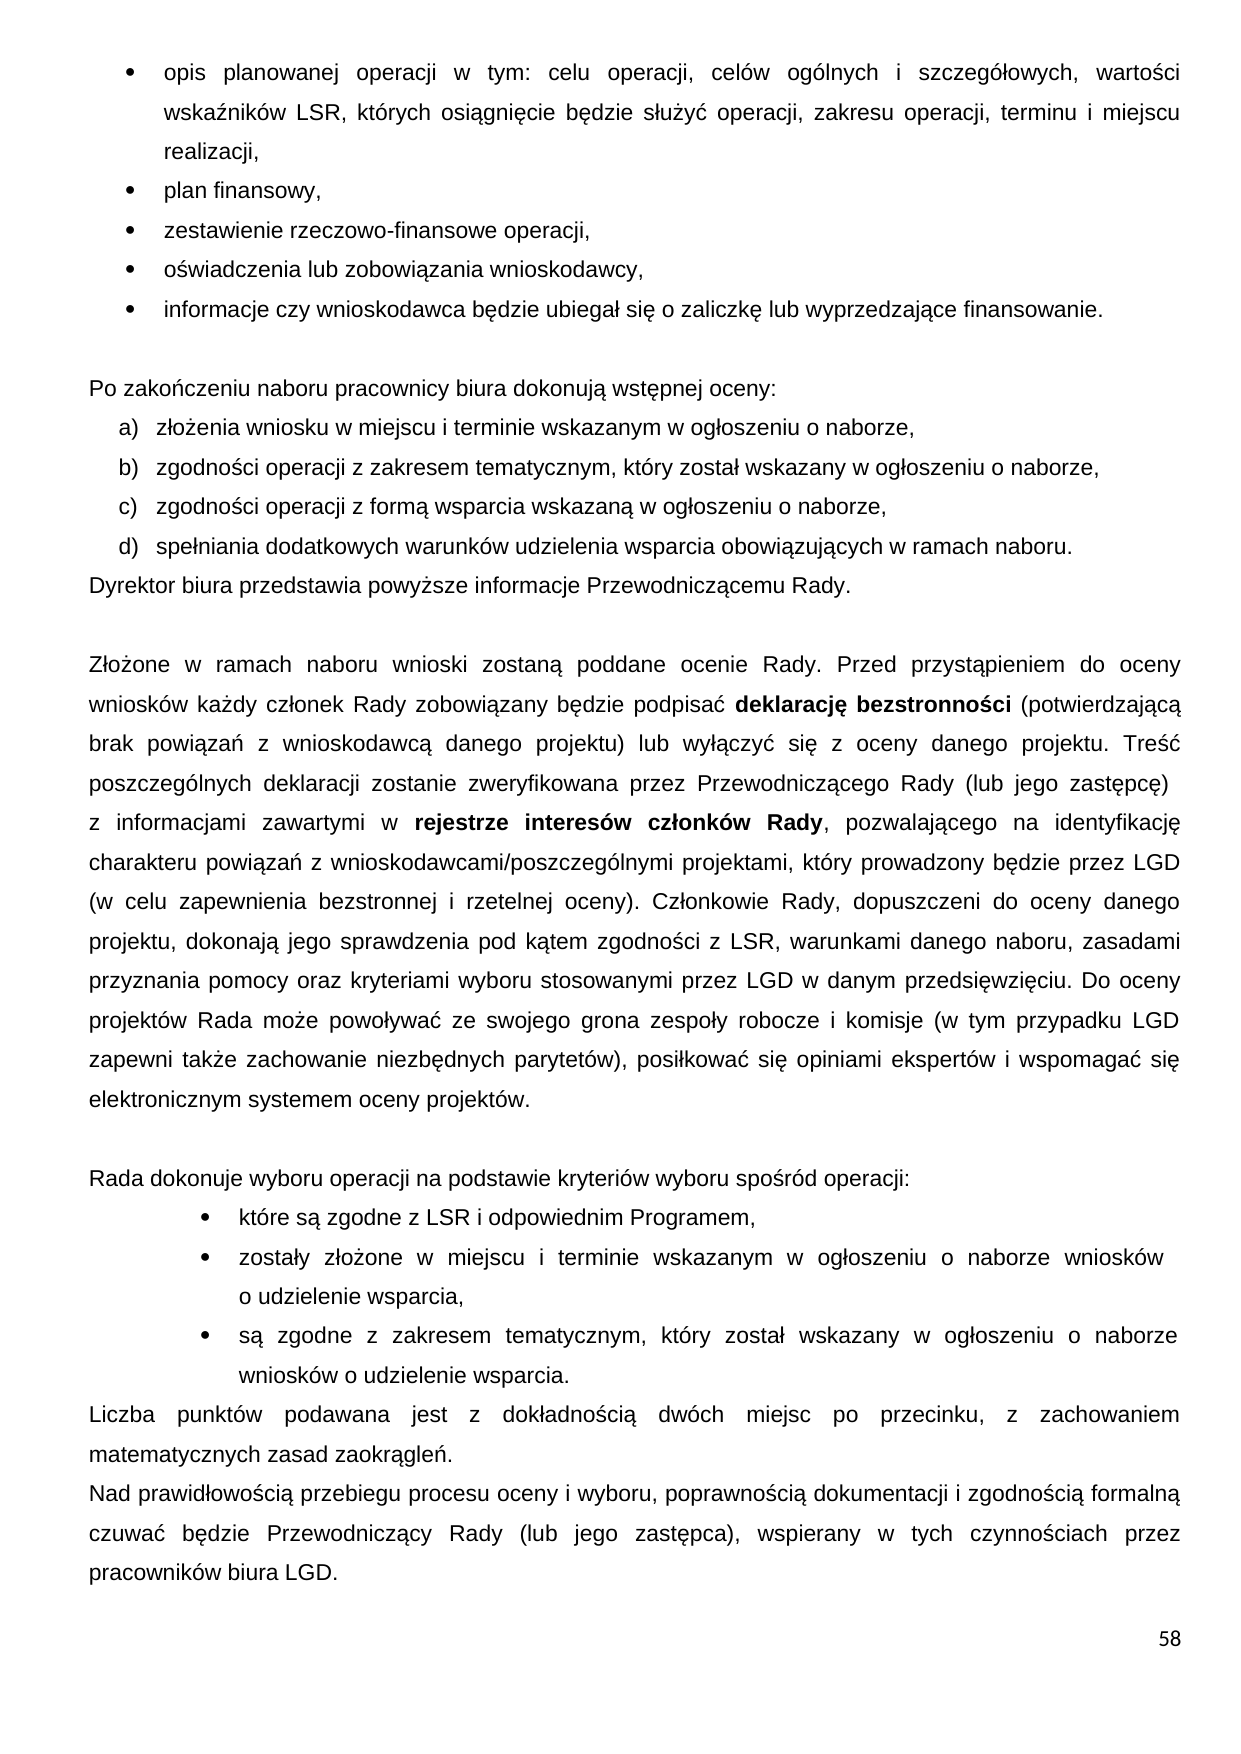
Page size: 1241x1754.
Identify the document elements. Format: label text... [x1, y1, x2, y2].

list oświadczenia lub zobowiązania wnioskodawcy, [126, 256, 1181, 283]
text Liczba punktów podawana jest z dokładnością dwóch miejsc po przecinku, z zachowaniem matematycznych zasad zaokrągleń. [89, 1401, 1181, 1467]
text Złożone w ramach naboru wnioski zostaną poddane ocenie Rady. Przed przystąpieniem do oceny wniosków każdy członek Rady zobowiązany będzie podpisać deklarację bezstronności (potwierdzającą brak powiązań z wnioskodawcą danego projektu) lub wyłączyć się z oceny danego projektu. Treść poszczególnych deklaracji zostanie zweryfikowana przez Przewodniczącego Rady (lub jego zastępcę) z informacjami zawartymi w rejestrze interesów członków Rady, pozwalającego na identyfikację charakteru powiązań z wnioskodawcami/poszczególnymi projektami, który prowadzony będzie przez LGD (w celu zapewnienia bezstronnej i rzetelnej oceny). Członkowie Rady, dopuszczeni do oceny danego projektu, dokonają jego sprawdzenia pod kątem zgodności z LSR, warunkami danego naboru, zasadami przyznania pomocy oraz kryteriami wyboru stosowanymi przez LGD w danym przedsięwzięciu. Do oceny projektów Rada może powoływać ze swojego grona zespoły robocze i komisje (w tym przypadku LGD zapewni także zachowanie niezbędnych parytetów), posiłkować się opiniami ekspertów i wspomagać się elektronicznym systemem oceny projektów. [89, 651, 1181, 1112]
list są zgodne z zakresem tematycznym, który został wskazany w ogłoszeniu o naborze wniosków o udzielenie wsparcia. [201, 1322, 1179, 1388]
list spełniania dodatkowych warunków udzielenia wsparcia obowiązujących w ramach naboru. [118, 533, 1181, 559]
text Rada dokonuje wyboru operacji na podstawie kryteriów wyboru spośród operacji: [89, 1164, 1179, 1191]
list zgodności operacji z formą wsparcia wskazaną w ogłoszeniu o naborze, [118, 493, 1181, 520]
list informacje czy wnioskodawca będzie ubiegał się o zaliczkę lub wyprzedzające finansowanie. [126, 296, 1181, 322]
text Po zakończeniu naboru pracownicy biura dokonują wstępnej oceny: [89, 375, 1181, 401]
list plan finansowy, [126, 177, 1181, 204]
list które są zgodne z LSR i odpowiednim Programem, [201, 1204, 1179, 1230]
list zostały złożone w miejscu i terminie wskazanym w ogłoszeniu o naborze wniosków o udzielenie wsparcia, [201, 1243, 1179, 1309]
text Nad prawidłowością przebiegu procesu oceny i wyboru, poprawnością dokumentacji i zgodnością formalną czuwać będzie Przewodniczący Rady (lub jego zastępca), wspierany w tych czynnościach przez pracowników biura LGD. [89, 1480, 1181, 1586]
list zgodności operacji z zakresem tematycznym, który został wskazany w ogłoszeniu o naborze, [118, 454, 1181, 480]
text Dyrektor biura przedstawia powyższe informacje Przewodniczącemu Rady. [89, 572, 1181, 599]
list zestawienie rzeczowo-finansowe operacji, [126, 217, 1181, 243]
list złożenia wniosku w miejscu i terminie wskazanym w ogłoszeniu o naborze, [118, 414, 1181, 441]
list opis planowanej operacji w tym: celu operacji, celów ogólnych i szczegółowych, wartości wskaźników LSR, których osiągnięcie będzie służyć operacji, zakresu operacji, terminu i miejscu realizacji, [126, 59, 1181, 164]
